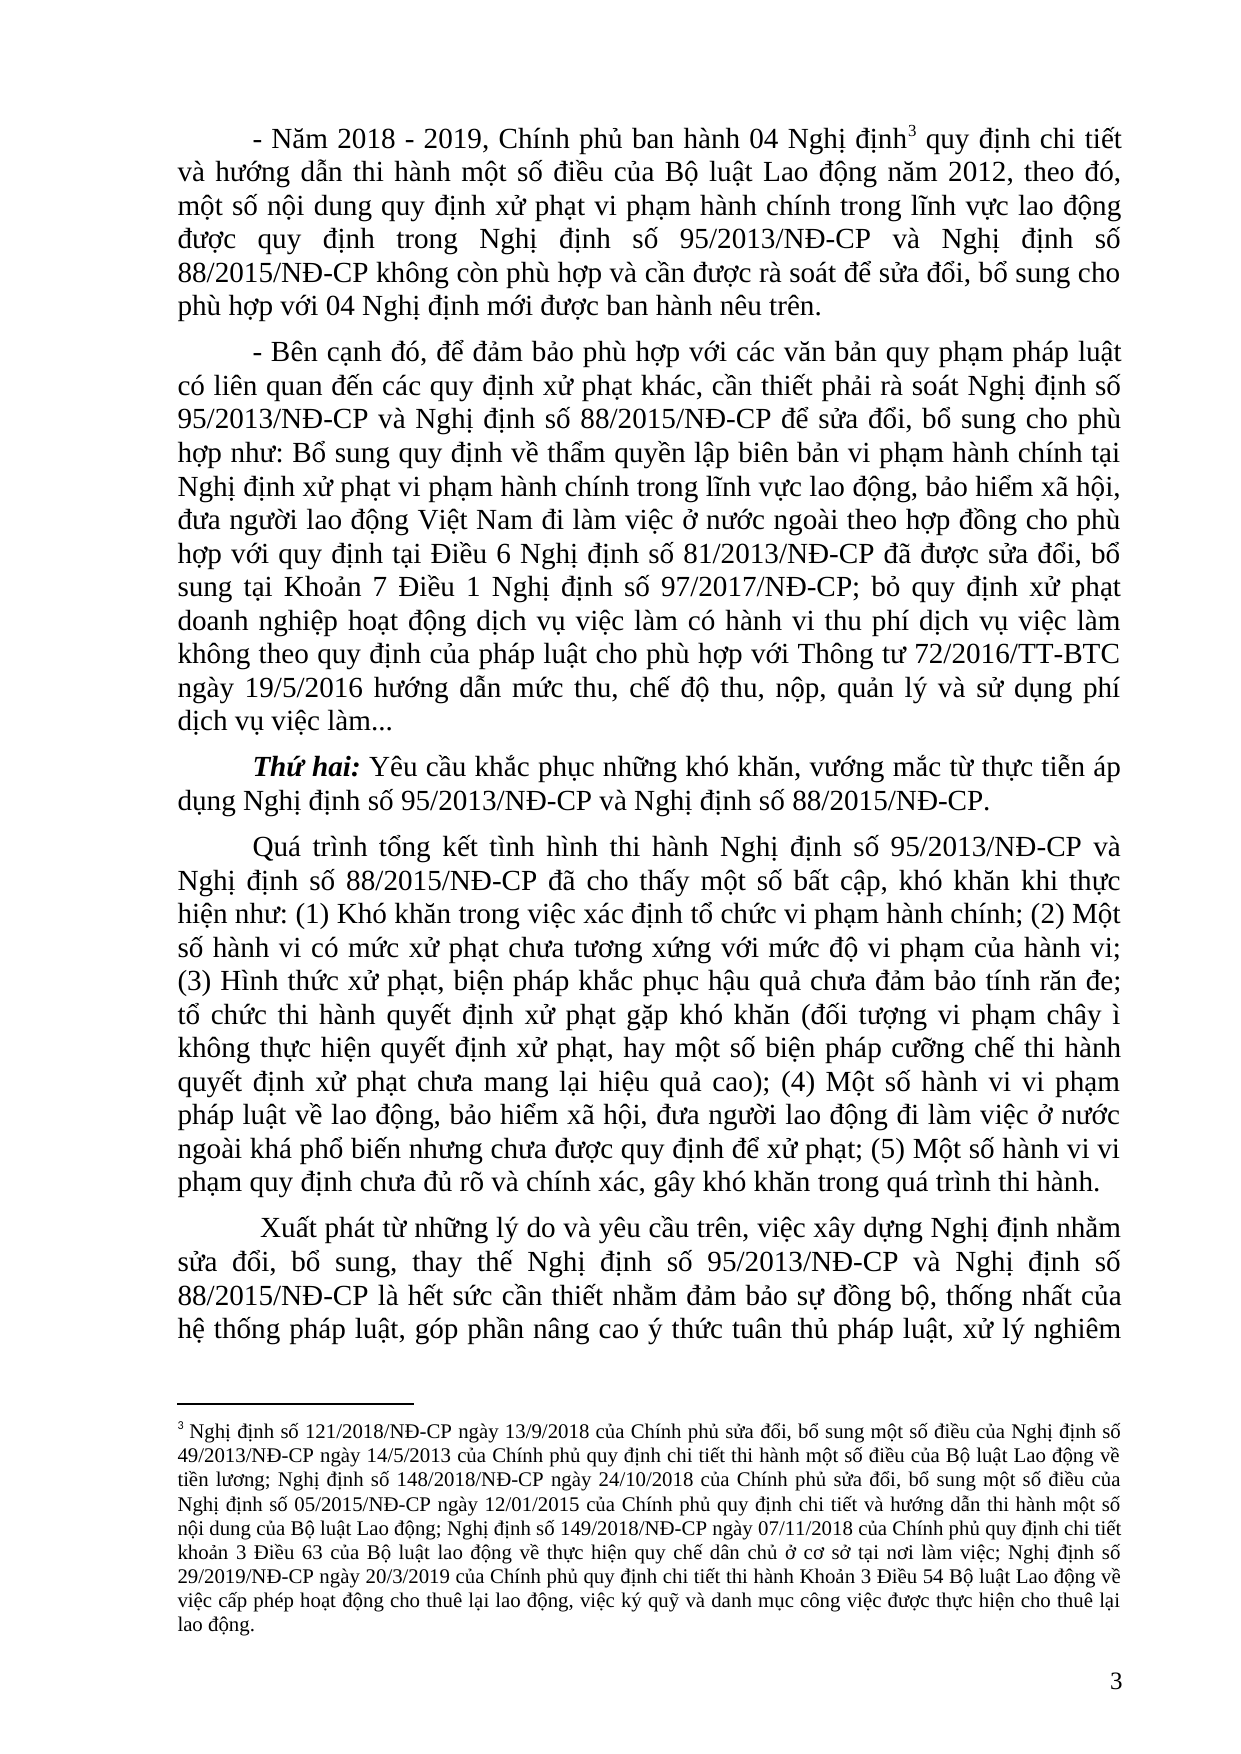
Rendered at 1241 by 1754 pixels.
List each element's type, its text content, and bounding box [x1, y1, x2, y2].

text - Bên cạnh đó, để đảm bảo phù hợp với các văn bản quy phạm pháp luật có liên quan đến các quy định xử phạt khác, cần thiết phải rà soát Nghị định số 95/2013/NĐ-CP và Nghị định số 88/2015/NĐ-CP để sửa đổi, bổ sung cho phù hợp như: Bổ sung quy định về thẩm quyền lập biên bản vi phạm hành chính tại Nghị định xử phạt vi phạm hành chính trong lĩnh vực lao động, bảo hiểm xã hội, đưa người lao động Việt Nam đi làm việc ở nước ngoài theo hợp đồng cho phù hợp với quy định tại Điều 6 Nghị định số 81/2013/NĐ-CP đã được sửa đổi, bổ sung tại Khoản 7 Điều 1 Nghị định số 97/2017/NĐ-CP; bỏ quy định xử phạt doanh nghiệp hoạt động dịch vụ việc làm có hành vi thu phí dịch vụ việc làm không theo quy định của pháp luật cho phù hợp với Thông tư 72/2016/TT-BTC ngày 19/5/2016 hướng dẫn mức thu, chế độ thu, nộp, quản lý và sử dụng phí dịch vụ việc làm... [177, 334, 1122, 737]
text Quá trình tổng kết tình hình thi hành Nghị định số 95/2013/NĐ-CP và Nghị định số 88/2015/NĐ-CP đã cho thấy một số bất cập, khó khăn khi thực hiện như: (1) Khó khăn trong việc xác định tổ chức vi phạm hành chính; (2) Một số hành vi có mức xử phạt chưa tương xứng với mức độ vi phạm của hành vi; (3) Hình thức xử phạt, biện pháp khắc phục hậu quả chưa đảm bảo tính răn đe; tổ chức thi hành quyết định xử phạt gặp khó khăn (đối tượng vi phạm chây ì không thực hiện quyết định xử phạt, hay một số biện pháp cưỡng chế thi hành quyết định xử phạt chưa mang lại hiệu quả cao); (4) Một số hành vi vi phạm pháp luật về lao động, bảo hiểm xã hội, đưa người lao động đi làm việc ở nước ngoài khá phổ biến nhưng chưa được quy định để xử phạt; (5) Một số hành vi vi phạm quy định chưa đủ rõ và chính xác, gây khó khăn trong quá trình thi hành. [177, 829, 1122, 1198]
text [177, 1211, 1122, 1345]
text - Năm 2018 - 2019, Chính phủ ban hành 04 Nghị định quy định chi tiết và hướng dẫn thi hành một số điều của Bộ luật Lao động năm 2012, theo đó, một số nội dung quy định xử phạt vi phạm hành chính trong lĩnh vực lao động được quy định trong Nghị định số 95/2013/NĐ-CP và Nghị định số 88/2015/NĐ-CP không còn phù hợp và cần được rà soát để sửa đổi, bổ sung cho phù hợp với 04 Nghị định mới được ban hành nêu trên. [177, 121, 1122, 322]
text Thứ hai: Yêu cầu khắc phục những khó khăn, vướng mắc từ thực tiễn áp dụng Nghị định số 95/2013/NĐ-CP và Nghị định số 88/2015/NĐ-CP. [177, 749, 1122, 817]
